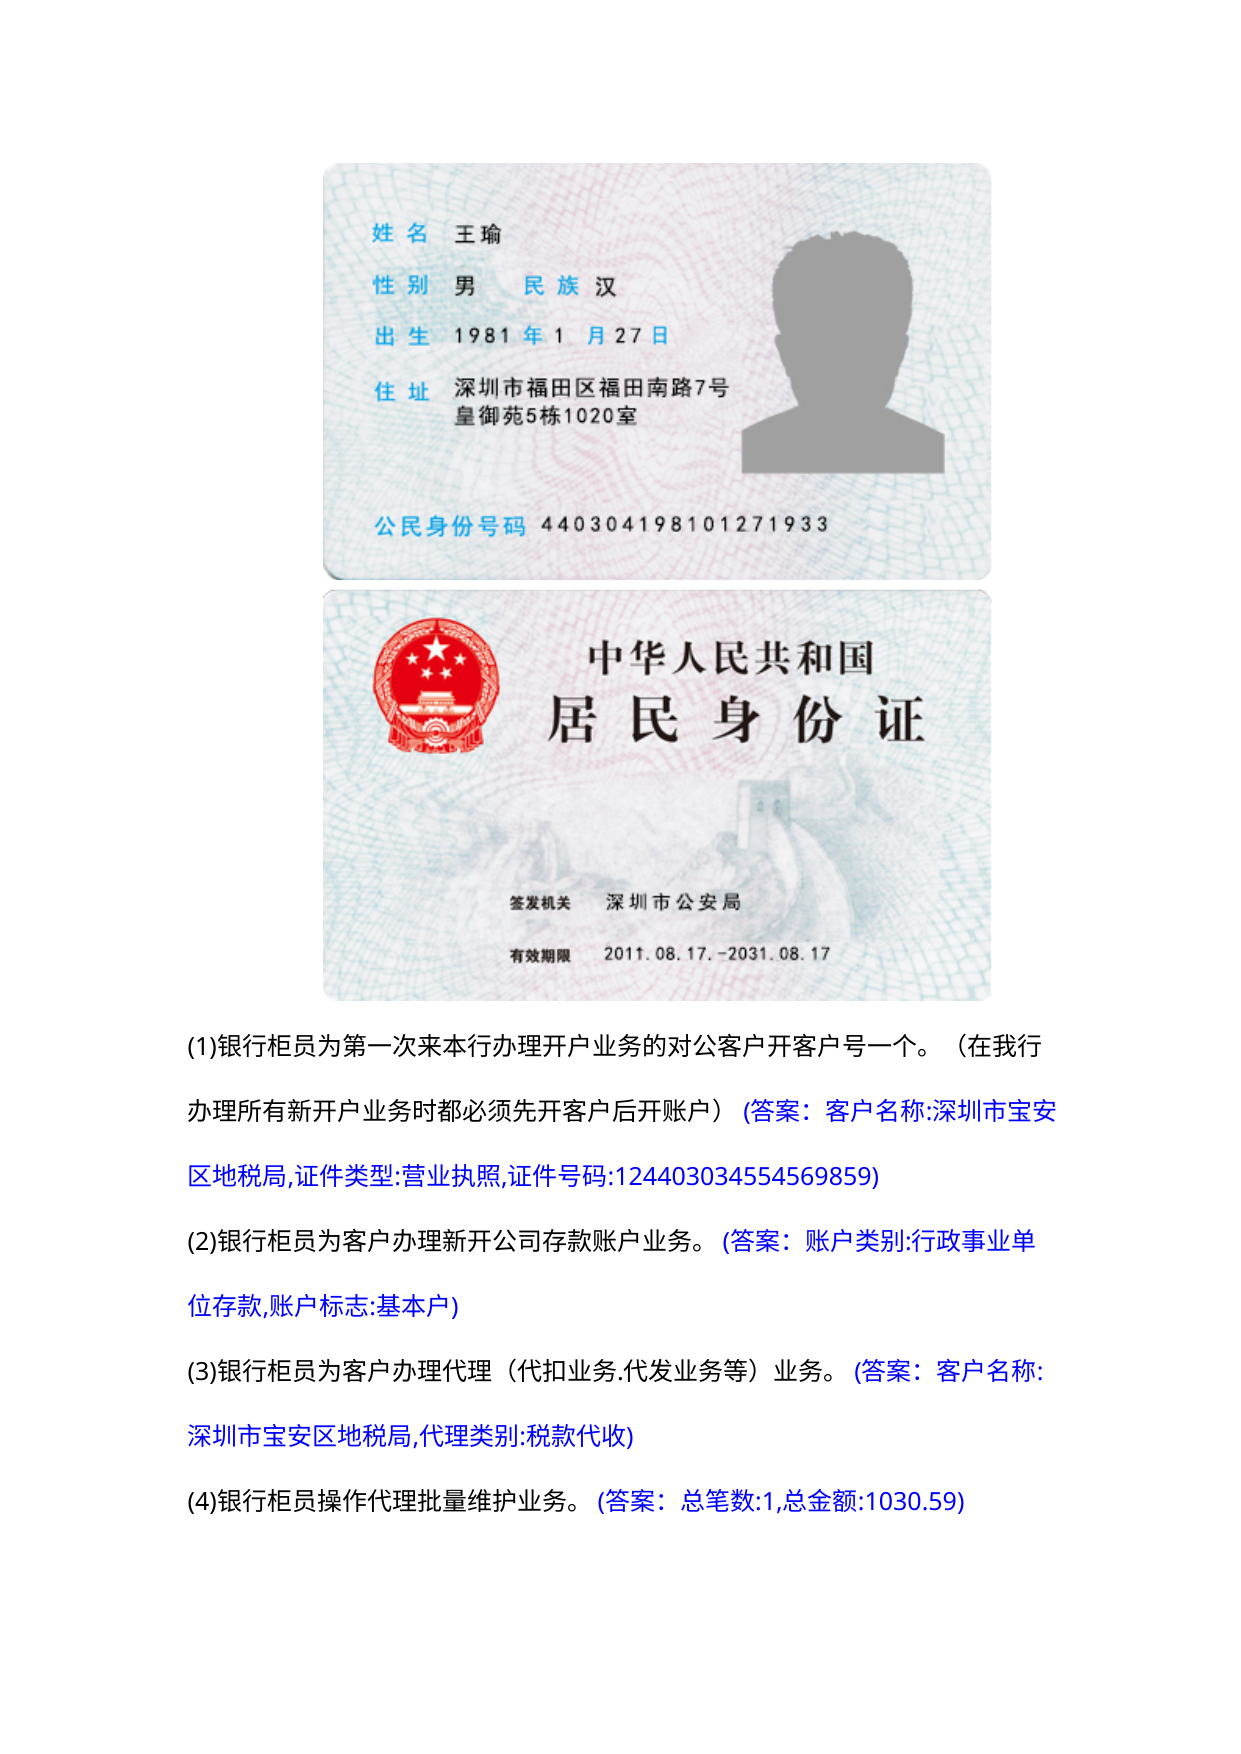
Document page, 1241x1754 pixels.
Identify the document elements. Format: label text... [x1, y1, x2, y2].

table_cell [186, 1010, 1061, 1533]
picture [323, 163, 992, 1001]
table_cell 任务说明：1.深圳市宝安区地税局（统一社会信用代码：124403034554569859；企业类型：其他；住所：深圳市宝安区前进一路84号；法定代表人：王瑜）开立一个行政事业单位存款活期基本户； 2.深圳市宝安区地税局来我行办理税款代收业务；​ 3.深圳市长安投资有限公司会计人员前来本行缴纳2017年3月份的税款，我行柜员录入总笔数1笔，总金额为1030.59元； 4.我行柜员因为疏忽将总金额1300.59元错录成1030.59元,发现错误后及时更正，完成了缴纳税款业务。 [186, 162, 1061, 1010]
